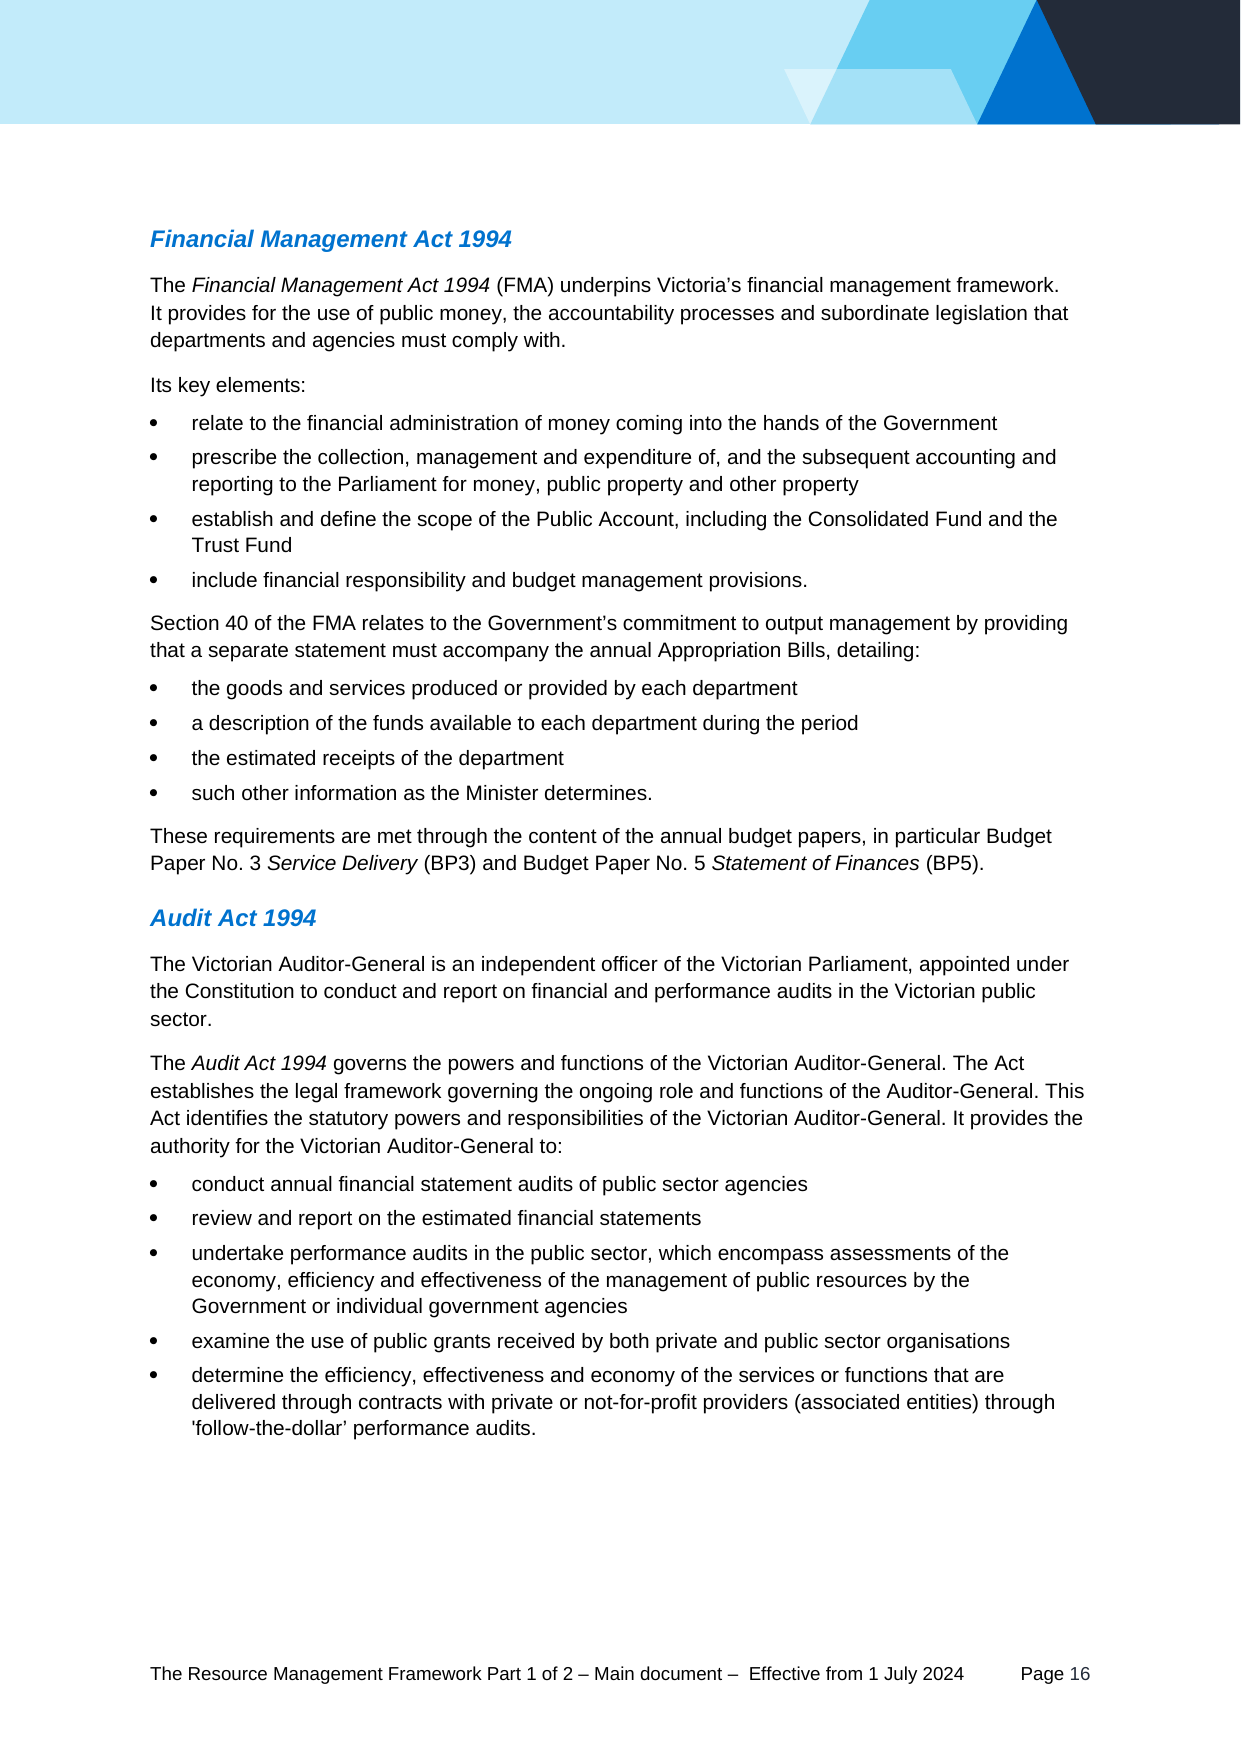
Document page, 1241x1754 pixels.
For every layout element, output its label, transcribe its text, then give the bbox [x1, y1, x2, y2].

text Its key elements: [150, 372, 1090, 396]
list conduct annual financial statement audits of public sector agencies [150, 1171, 1090, 1196]
list prescribe the collection, management and expenditure of, and the subsequent accounting and reporting to the Parliament for money, public property and other property [150, 445, 1090, 496]
text The Victorian Auditor-General is an independent officer of the Victorian Parliament, appointed under the Constitution to conduct and report on financial and performance audits in the Victorian public sector. [150, 952, 1090, 1031]
list determine the efficiency, effectiveness and economy of the services or functions that are delivered through contracts with private or not-for-profit providers (associated entities) through 'follow-the-dollar’ performance audits. [150, 1363, 1090, 1440]
list the goods and services produced or provided by each department [150, 676, 1090, 700]
list a description of the funds available to each department during the period [150, 711, 1090, 735]
text Section 40 of the FMA relates to the Government’s commitment to output management by providing that a separate statement must accompany the annual Appropriation Bills, detailing: [150, 611, 1090, 662]
list relate to the financial administration of money coming into the hands of the Government [150, 410, 1090, 434]
list examine the use of public grants received by both private and public sector organisations [150, 1328, 1090, 1353]
text These requirements are met through the content of the annual budget papers, in particular Budget Paper No. 3 Service Delivery (BP3) and Budget Paper No. 5 Statement of Finances (BP5). [150, 823, 1090, 875]
list the estimated receipts of the department [150, 746, 1090, 770]
list review and report on the estimated financial statements [150, 1206, 1090, 1230]
subtitle Financial Management Act 1994 [150, 225, 1090, 253]
list establish and define the scope of the Public Account, including the Consolidated Fund and the Trust Fund [150, 506, 1090, 557]
list undertake performance audits in the public sector, which encompass assessments of the economy, efficiency and effectiveness of the management of public resources by the Government or individual government agencies [150, 1241, 1090, 1318]
subtitle Audit Act 1994 [150, 903, 1090, 931]
text The Audit Act 1994 governs the powers and functions of the Victorian Auditor-General. The Act establishes the legal framework governing the ongoing role and functions of the Auditor-General. This Act identifies the statutory powers and responsibilities of the Victorian Auditor-General. It provides the authority for the Victorian Auditor-General to: [150, 1051, 1090, 1157]
list include financial responsibility and budget management provisions. [150, 567, 1090, 592]
list such other information as the Minister determines. [150, 780, 1090, 804]
text The Financial Management Act 1994 (FMA) underpins Victoria’s financial management framework. It provides for the use of public money, the accountability processes and subordinate legislation that departments and agencies must comply with. [150, 273, 1090, 352]
